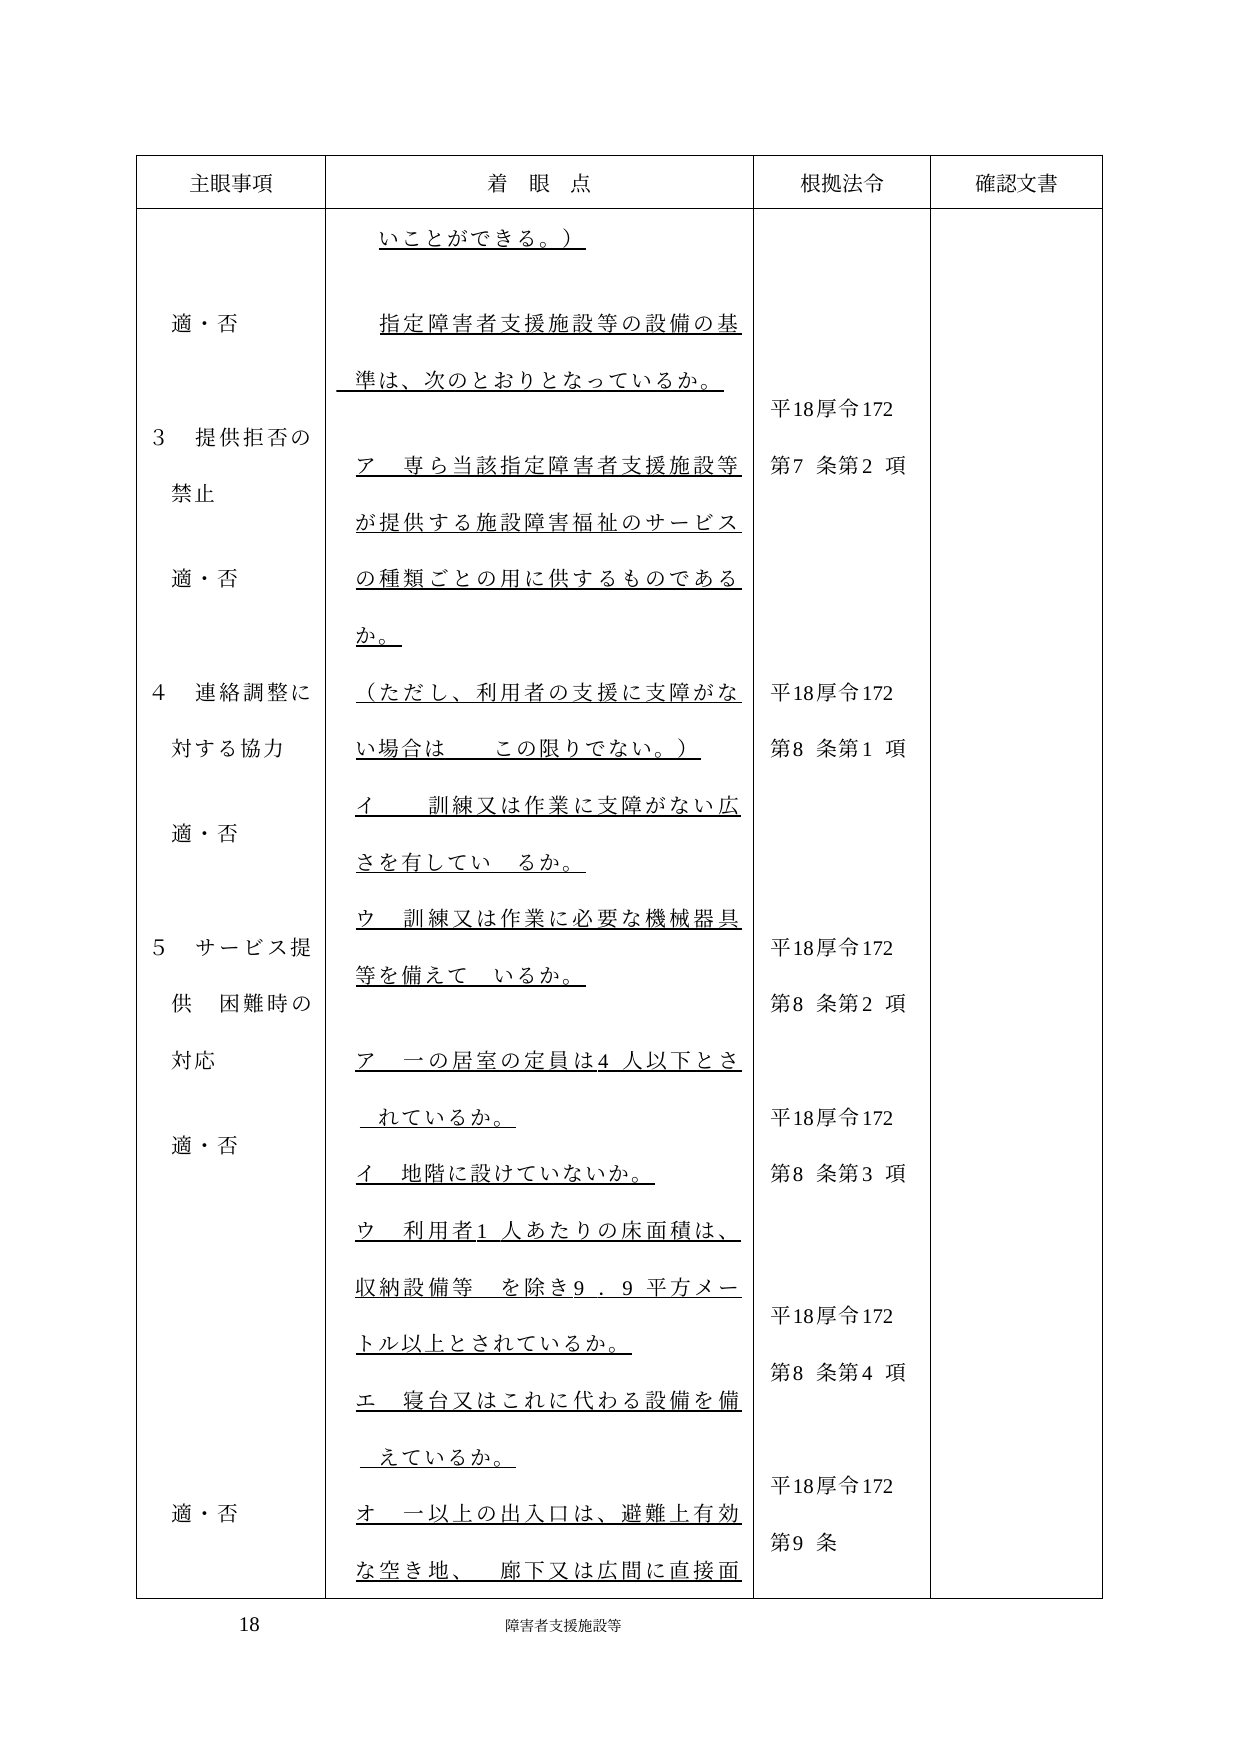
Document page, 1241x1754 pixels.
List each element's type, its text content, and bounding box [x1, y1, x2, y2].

table_header 確認文書 [931, 156, 1102, 208]
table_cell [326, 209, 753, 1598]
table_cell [137, 209, 325, 1598]
table_header 根拠法令 [754, 156, 930, 208]
table_header 主眼事項 [137, 156, 325, 208]
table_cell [931, 209, 1102, 1598]
table_header 着 眼 点 [326, 156, 753, 208]
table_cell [754, 209, 930, 1598]
